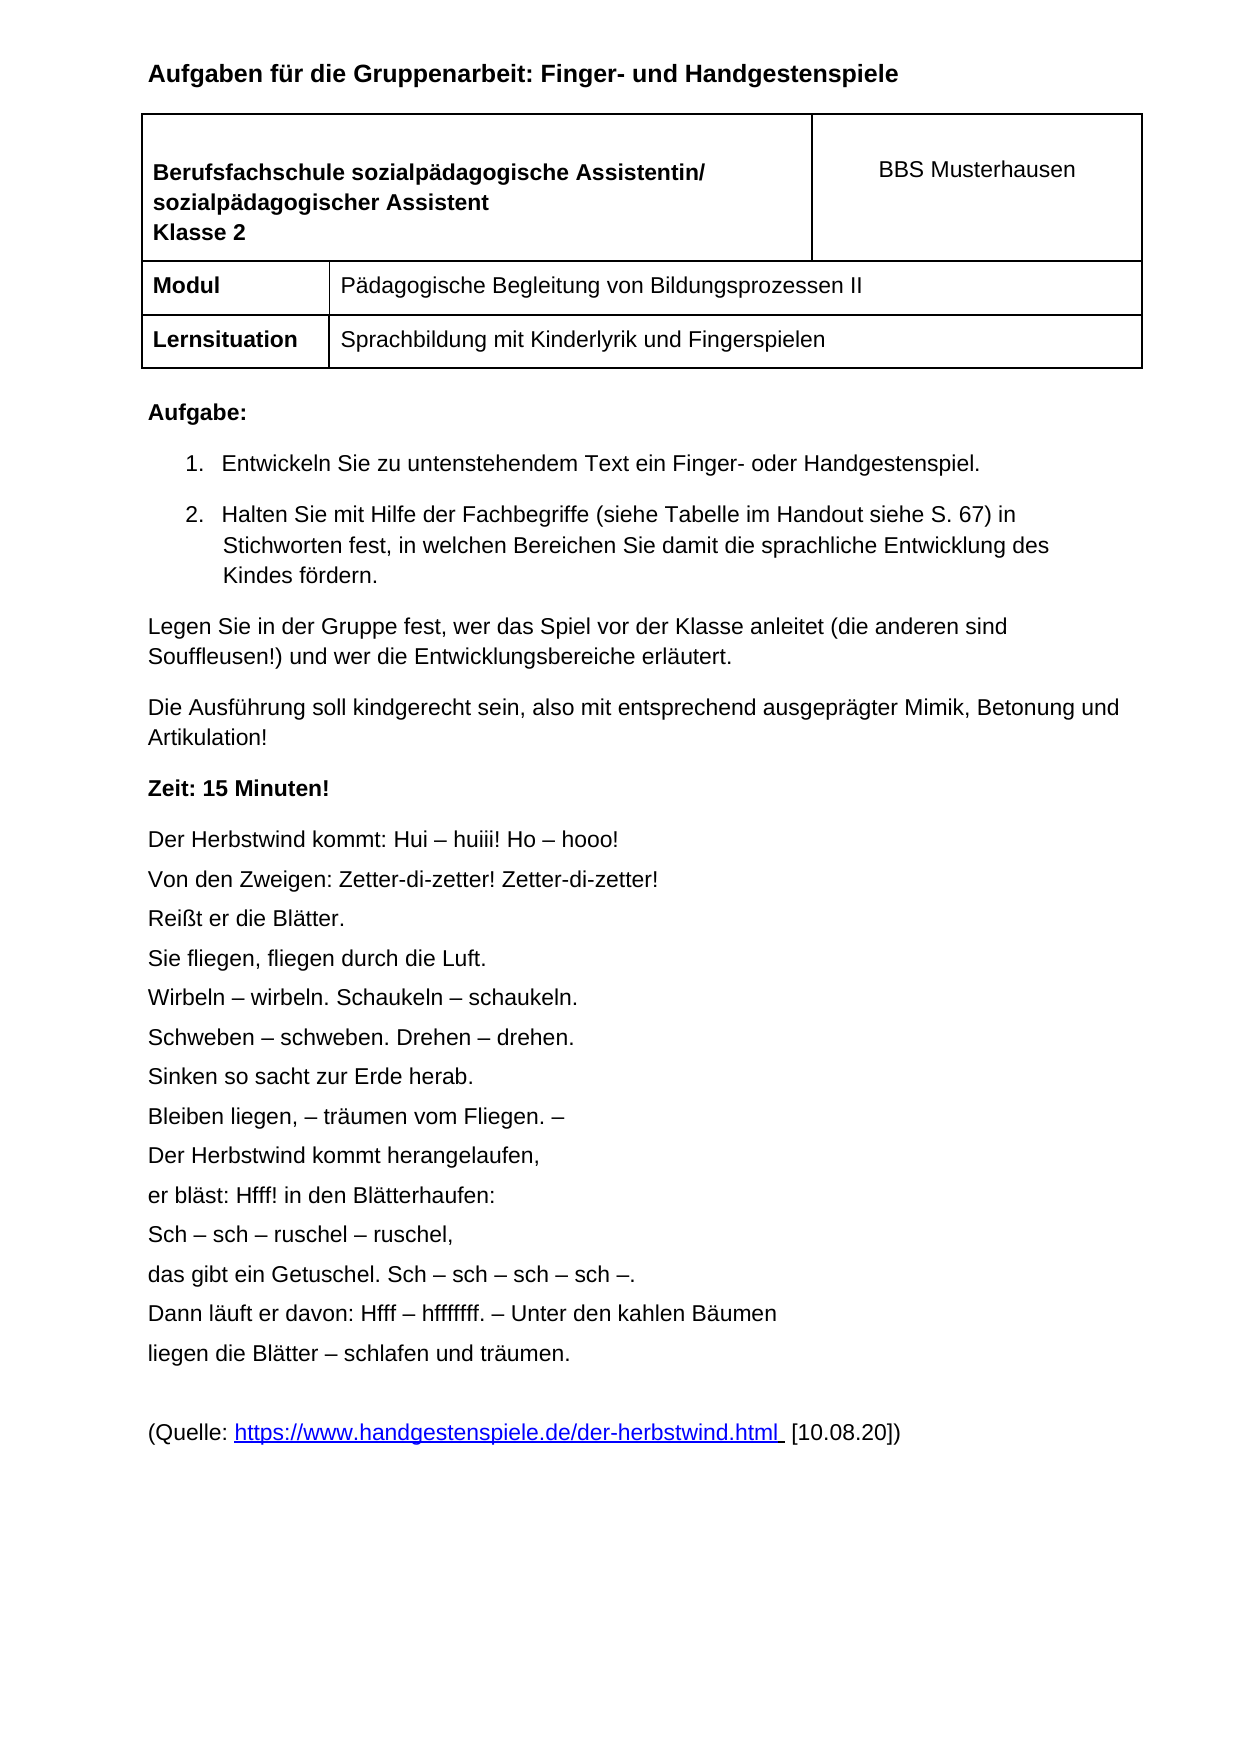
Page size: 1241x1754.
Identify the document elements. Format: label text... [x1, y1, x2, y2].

table_cell Sprachbildung mit Kinderlyrik und Fingerspielen [330, 316, 1141, 367]
text Der Herbstwind kommt: Hui – huiii! Ho – hooo! [148, 826, 1122, 853]
text Aufgaben für die Gruppenarbeit: Finger- und Handgestenspiele [148, 59, 1122, 88]
text Von den Zweigen: Zetter-di-zetter! Zetter-di-zetter! [148, 866, 1122, 892]
table_cell Lernsituation [143, 316, 328, 367]
text Wirbeln – wirbeln. Schaukeln – schaukeln. [148, 984, 1122, 1011]
text Bleiben liegen, – träumen vom Fliegen. – [148, 1103, 1122, 1129]
text (Quelle: https://www.handgestenspiele.de/der-herbstwind.html [10.08.20]) [148, 1419, 1122, 1445]
list Halten Sie mit Hilfe der Fachbegriffe (siehe Tabelle im Handout siehe S. 67) in Stichworten fest, in welchen Bereichen Sie damit die sprachliche Entwicklung des Kindes fördern. [185, 501, 1122, 588]
text Reißt er die Blätter. [148, 905, 1122, 932]
text Schweben – schweben. Drehen – drehen. [148, 1024, 1122, 1050]
table_header BBS Musterhausen [813, 115, 1141, 260]
text Aufgabe: [148, 369, 1122, 426]
list Entwickeln Sie zu untenstehendem Text ein Finger- oder Handgestenspiel. [185, 450, 1122, 477]
text Sie fliegen, fliegen durch die Luft. [148, 945, 1122, 971]
text Der Herbstwind kommt herangelaufen, er bläst: Hfff! in den Blätterhaufen: Sch – sch – ruschel – ruschel, das gibt ein Getuschel. Sch – sch – sch – sch –. Dann läuft er davon: Hfff – hfffffff. – Unter den kahlen Bäumen liegen die Blätter – schlafen und träumen. [148, 1142, 1122, 1366]
table_cell Modul [143, 262, 329, 313]
text Legen Sie in der Gruppe fest, wer das Spiel vor der Klasse anleitet (die anderen sind Souffleusen!) und wer die Entwicklungsbereiche erläutert. [148, 613, 1122, 669]
table_cell Pädagogische Begleitung von Bildungsprozessen II [330, 262, 1141, 313]
text Sinken so sacht zur Erde herab. [148, 1063, 1122, 1090]
text Zeit: 15 Minuten! [148, 775, 1122, 802]
text Die Ausführung soll kindgerecht sein, also mit entsprechend ausgeprägter Mimik, Betonung und Artikulation! [148, 694, 1122, 751]
table_header Berufsfachschule sozialpädagogische Assistentin/ sozialpädagogischer Assistent Klasse 2 [143, 115, 811, 260]
